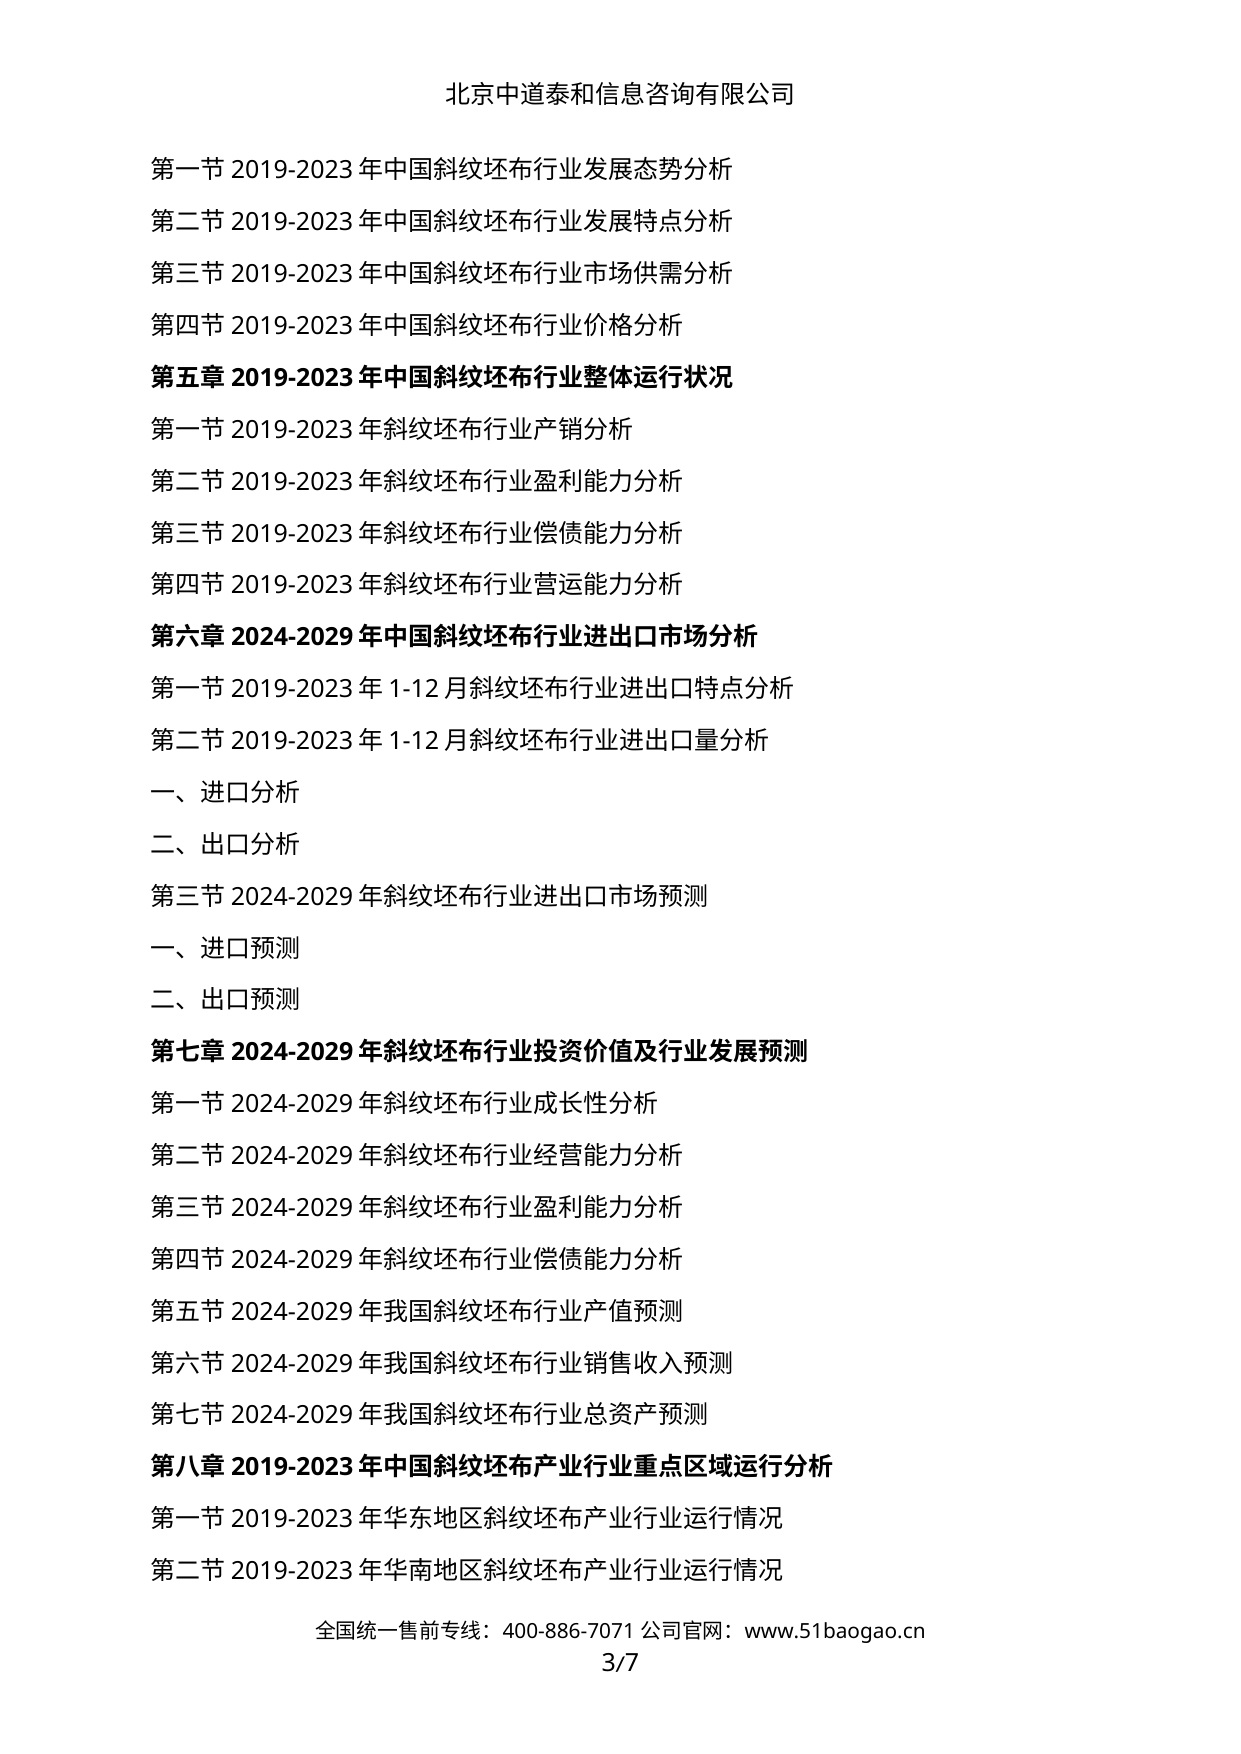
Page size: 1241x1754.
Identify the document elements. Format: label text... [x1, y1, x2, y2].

text 一、进口预测 [150, 928, 1090, 964]
text 第七节 2024-2029年我国斜纹坯布行业总资产预测 [150, 1395, 1090, 1431]
text 一、进口分析 [150, 772, 1090, 809]
text 第五节 2024-2029年我国斜纹坯布行业产值预测 [150, 1291, 1090, 1327]
text 第五章 2019-2023年中国斜纹坯布行业整体运行状况 [150, 357, 1090, 394]
text 第六章 2024-2029年中国斜纹坯布行业进出口市场分析 [150, 617, 1090, 653]
text 第一节 2019-2023年斜纹坯布行业产销分析 [150, 409, 1090, 446]
text 二、出口预测 [150, 980, 1090, 1016]
text 第二节 2019-2023年斜纹坯布行业盈利能力分析 [150, 461, 1090, 497]
text 第二节 2019-2023年1-12月斜纹坯布行业进出口量分析 [150, 721, 1090, 757]
text 第二节 2019-2023年华南地区斜纹坯布产业行业运行情况 [150, 1551, 1090, 1587]
text 第六节 2024-2029年我国斜纹坯布行业销售收入预测 [150, 1343, 1090, 1379]
text 第三节 2019-2023年中国斜纹坯布行业市场供需分析 [150, 254, 1090, 290]
text 第二节 2024-2029年斜纹坯布行业经营能力分析 [150, 1136, 1090, 1172]
text 第三节 2024-2029年斜纹坯布行业进出口市场预测 [150, 876, 1090, 912]
text 第一节 2024-2029年斜纹坯布行业成长性分析 [150, 1084, 1090, 1120]
text 第一节 2019-2023年1-12月斜纹坯布行业进出口特点分析 [150, 669, 1090, 705]
text 第四节 2019-2023年斜纹坯布行业营运能力分析 [150, 565, 1090, 601]
text 第七章 2024-2029年斜纹坯布行业投资价值及行业发展预测 [150, 1032, 1090, 1068]
text 第三节 2019-2023年斜纹坯布行业偿债能力分析 [150, 513, 1090, 549]
text 第一节 2019-2023年中国斜纹坯布行业发展态势分析 [150, 150, 1090, 186]
text 第四节 2019-2023年中国斜纹坯布行业价格分析 [150, 306, 1090, 342]
text 第二节 2019-2023年中国斜纹坯布行业发展特点分析 [150, 202, 1090, 238]
text 第八章 2019-2023年中国斜纹坯布产业行业重点区域运行分析 [150, 1447, 1090, 1483]
text 第一节 2019-2023年华东地区斜纹坯布产业行业运行情况 [150, 1499, 1090, 1535]
text 二、出口分析 [150, 824, 1090, 861]
text 第三节 2024-2029年斜纹坯布行业盈利能力分析 [150, 1187, 1090, 1224]
text 第四节 2024-2029年斜纹坯布行业偿债能力分析 [150, 1239, 1090, 1276]
